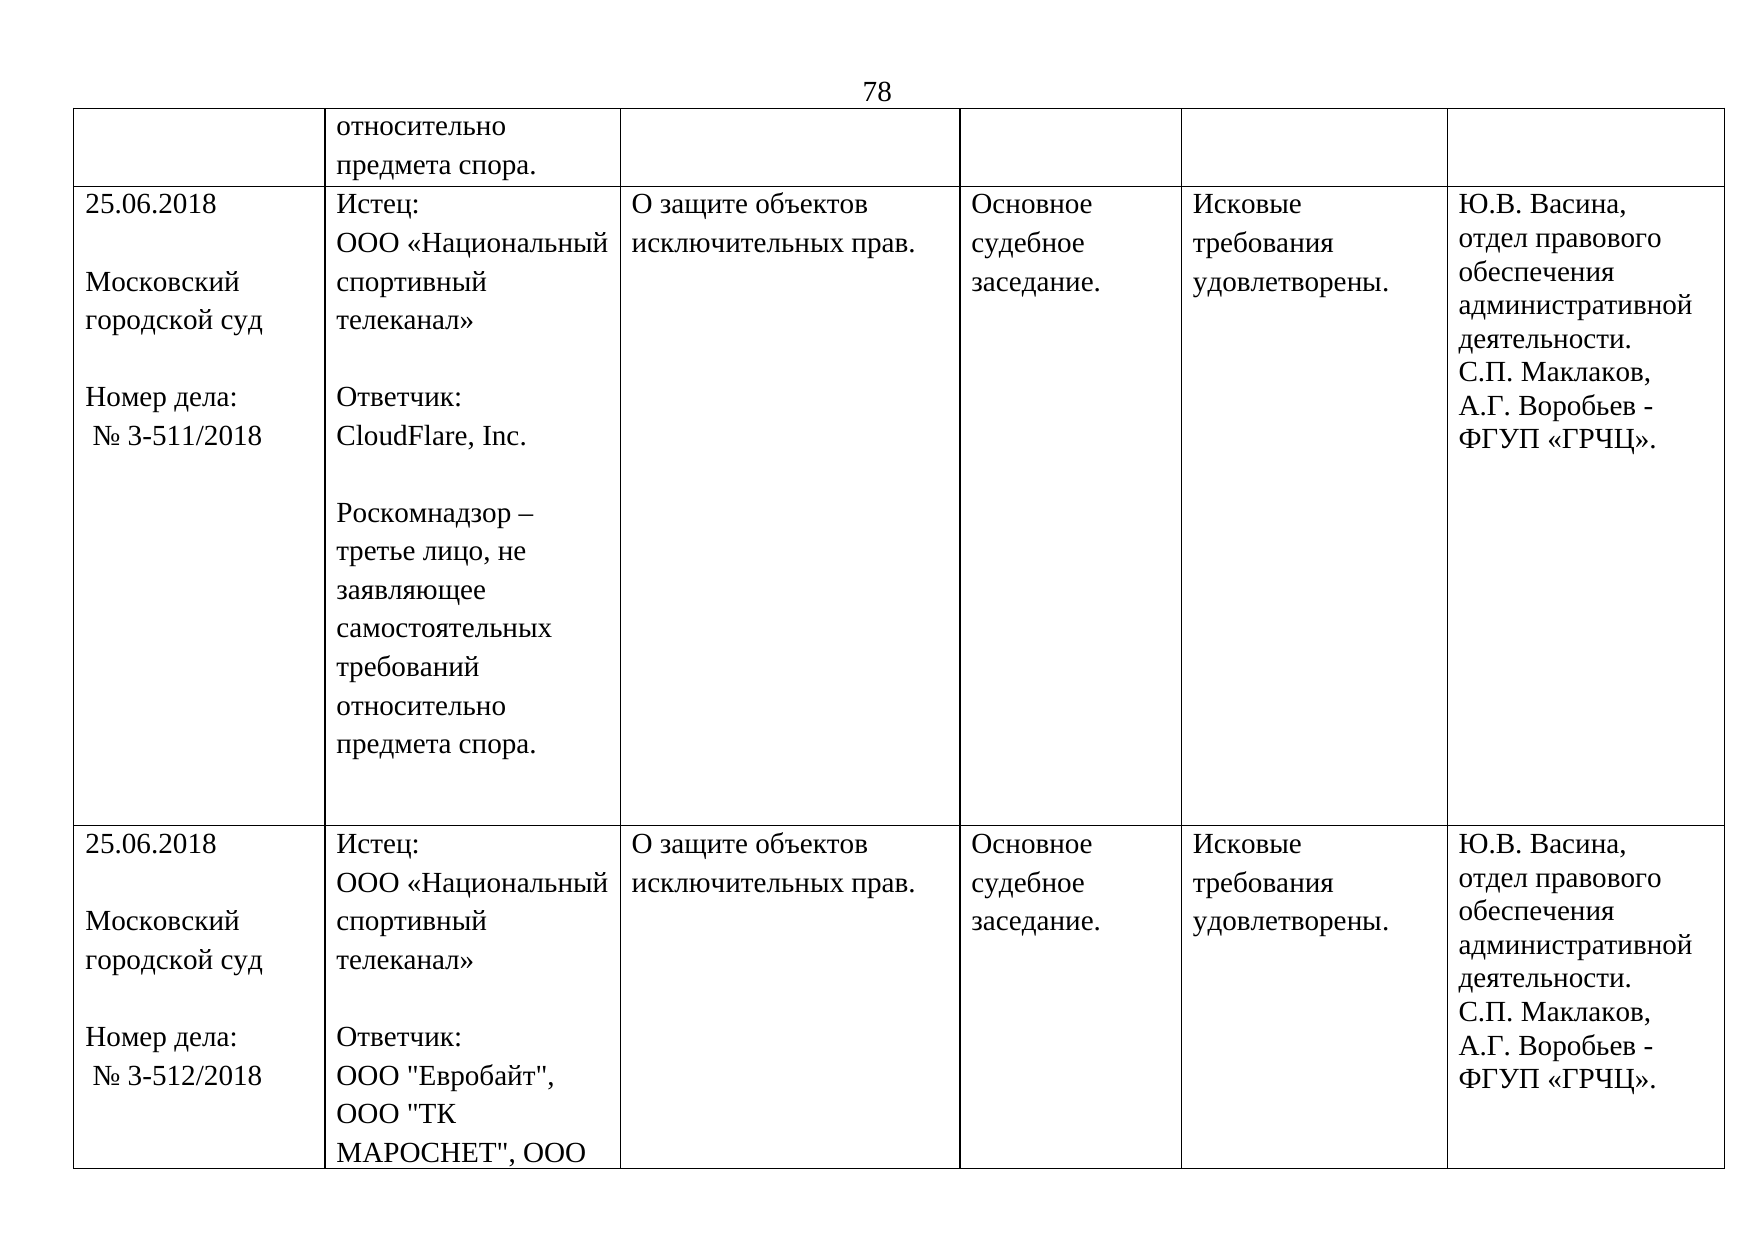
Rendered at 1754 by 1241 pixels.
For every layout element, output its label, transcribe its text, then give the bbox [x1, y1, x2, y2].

table_cell Ю.В. Васина, отдел правового обеспечения административной деятельности. С.П. Маклаков, А.Г. Воробьев - ФГУП «ГРЧЦ». [1448, 187, 1724, 825]
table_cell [621, 826, 959, 1168]
table_cell Исковые требования удовлетворены. [1182, 187, 1447, 825]
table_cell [961, 109, 1181, 186]
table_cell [74, 826, 324, 1168]
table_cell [74, 109, 324, 186]
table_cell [621, 109, 959, 186]
table_cell О защите объектов исключительных прав. [621, 187, 959, 825]
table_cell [1448, 826, 1724, 1168]
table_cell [326, 109, 620, 186]
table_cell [326, 826, 620, 1168]
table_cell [1182, 826, 1447, 1168]
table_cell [1448, 109, 1724, 186]
table_cell 25.06.2018 Московский городской суд Номер дела: № 3-511/2018 [74, 187, 324, 825]
table_cell Основное судебное заседание. [961, 187, 1181, 825]
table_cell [961, 826, 1181, 1168]
table_cell Истец: ООО «Национальный спортивный телеканал» Ответчик: CloudFlare, Inc. Роскомнадзор – третье лицо, не заявляющее самостоятельных требований относительно предмета спора. [326, 187, 620, 825]
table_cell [1182, 109, 1447, 186]
